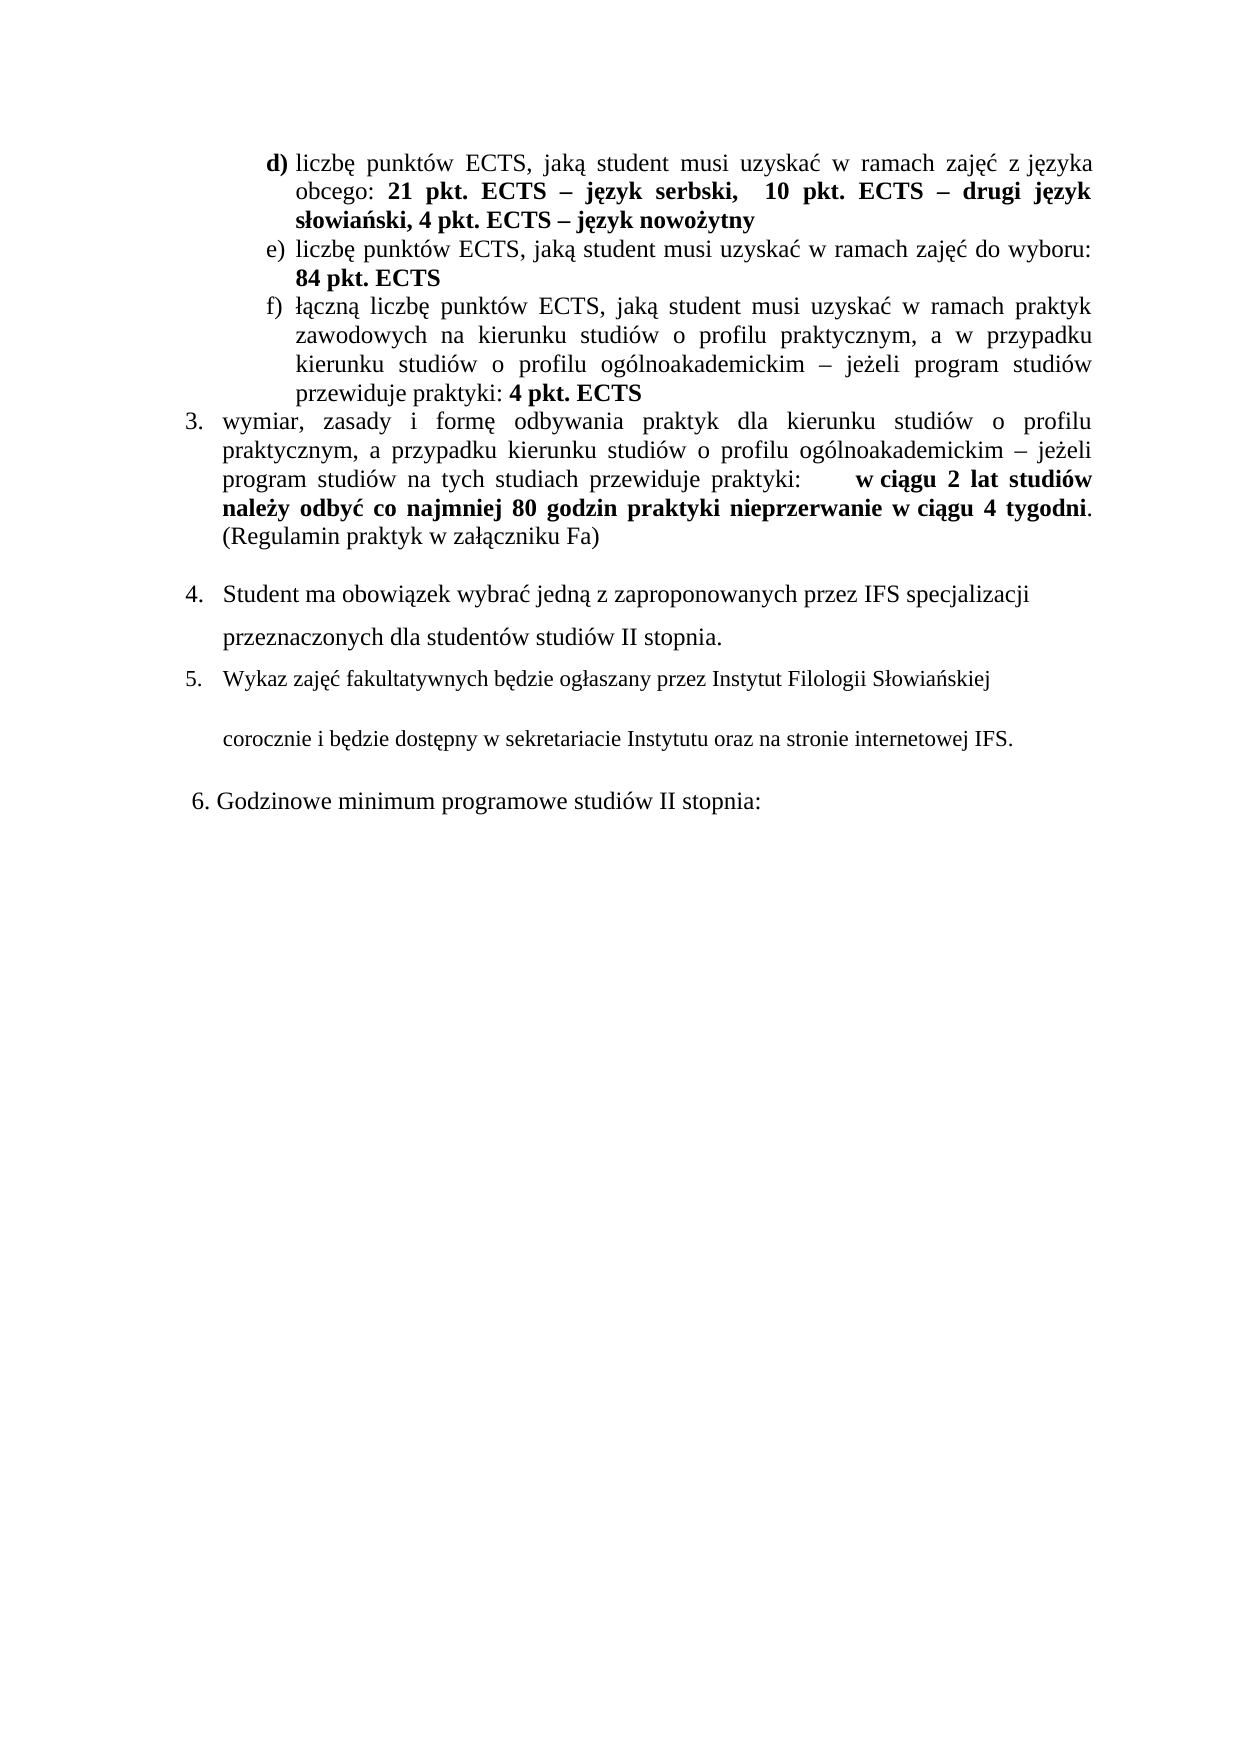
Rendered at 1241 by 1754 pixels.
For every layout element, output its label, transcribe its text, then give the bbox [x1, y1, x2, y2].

subtitle 6. Godzinowe minimum programowe studiów II stopnia: [148, 786, 1093, 814]
list łączną liczbę punktów ECTS, jaką student musi uzyskać w ramach praktyk zawodowych na kierunku studiów o profilu praktycznym, a w przypadku kierunku studiów o profilu ogólnoakademickim – jeżeli program studiów przewiduje praktyki: 4 pkt. ECTS [266, 291, 1093, 406]
subtitle Student ma obowiązek wybrać jedną z zaproponowanych przez IFS specjalizacji [185, 579, 1093, 608]
subtitle przeznaczonych dla studentów studiów II stopnia. [223, 622, 1093, 651]
list liczbę punktów ECTS, jaką student musi uzyskać w ramach zajęć z języka obcego: 21 pkt. ECTS – język serbski, 10 pkt. ECTS – drugi język słowiański, 4 pkt. ECTS – język nowożytny [266, 148, 1093, 234]
list corocznie i będzie dostępny w sekretariacie Instytutu oraz na stronie internetowej IFS. [223, 725, 1093, 752]
list Wykaz zajęć fakultatywnych będzie ogłaszany przez Instytut Filologii Słowiańskiej [185, 665, 1093, 691]
subtitle wymiar, zasady i formę odbywania praktyk dla kierunku studiów o profilu praktycznym, a przypadku kierunku studiów o profilu ogólnoakademickim – jeżeli program studiów na tych studiach przewiduje praktyki: w ciągu 2 lat studiów należy odbyć co najmniej 80 godzin praktyki nieprzerwanie w ciągu 4 tygodni. (Regulamin praktyk w załączniku Fa) [185, 406, 1093, 550]
list liczbę punktów ECTS, jaką student musi uzyskać w ramach zajęć do wyboru: 84 pkt. ECTS [266, 234, 1093, 291]
